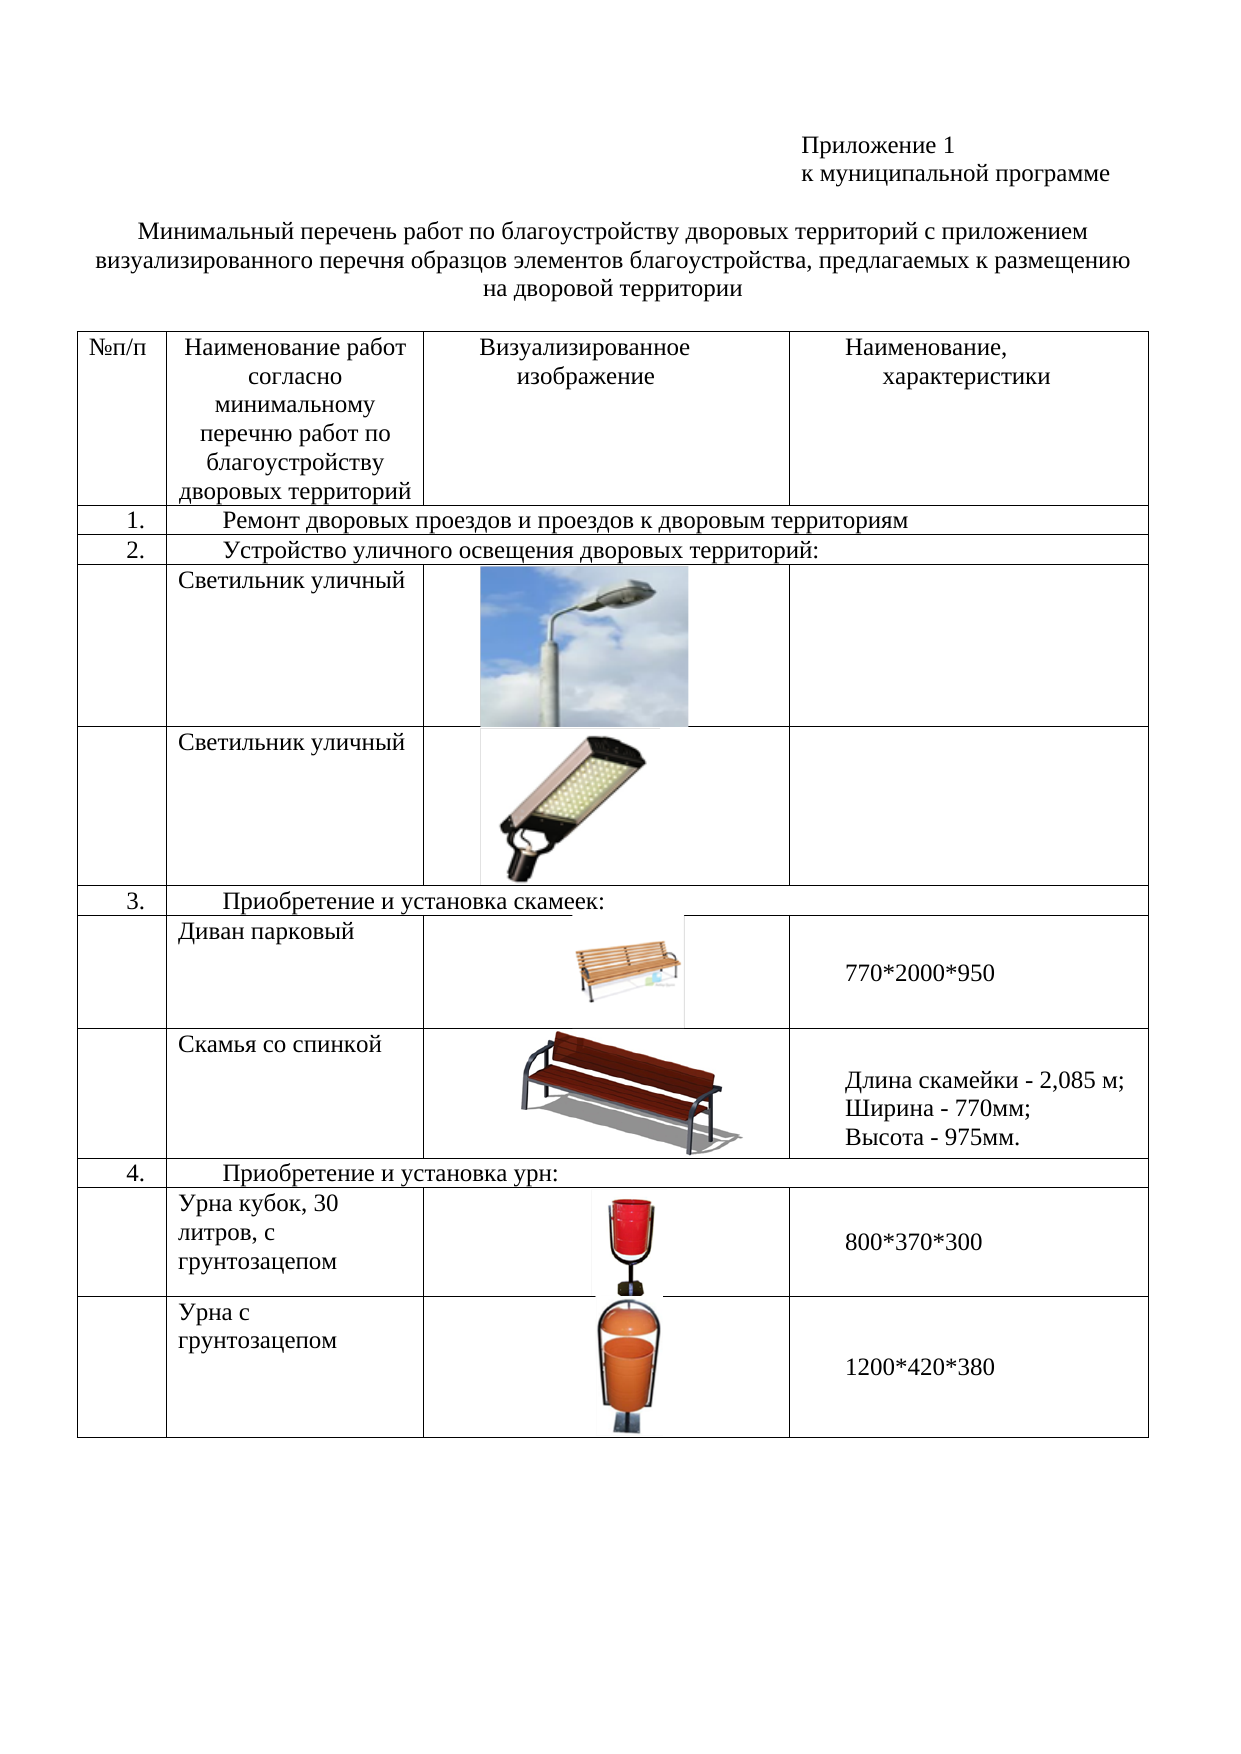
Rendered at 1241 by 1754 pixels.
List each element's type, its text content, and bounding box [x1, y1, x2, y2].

table_cell [424, 1188, 590, 1296]
table_cell 1200*420*380 [790, 1297, 1148, 1437]
table_cell [78, 535, 166, 564]
table_cell [689, 565, 789, 726]
table_cell Урна с грунтозацепом [167, 1297, 423, 1437]
table_cell Скамья со спинкой [167, 1029, 423, 1157]
table_cell [78, 1297, 166, 1437]
picture [513, 915, 744, 1158]
table_cell Приобретение и установка урн: [167, 1159, 1148, 1187]
table_cell Устройство уличного освещения дворовых территорий: [167, 535, 1148, 564]
table_cell [424, 565, 479, 726]
table_header Визуализированное изображение [424, 332, 789, 504]
table_cell [661, 727, 789, 885]
table_cell [424, 916, 572, 1028]
table_cell [667, 1188, 789, 1296]
table_cell [78, 916, 166, 1028]
table_cell Светильник уличный [167, 727, 423, 885]
text Приложение 1 [801, 130, 1137, 158]
table_cell [424, 727, 479, 885]
table_cell [424, 1297, 594, 1437]
table_cell [744, 1029, 789, 1157]
picture [590, 1188, 667, 1437]
table_cell [663, 1297, 789, 1437]
table_cell Диван парковый [167, 916, 423, 1028]
table_cell 770*2000*950 [790, 916, 1148, 1028]
table_header Наименование, характеристики [790, 332, 1148, 504]
table_cell 800*370*300 [790, 1188, 1148, 1296]
table_cell [78, 1159, 166, 1187]
table_cell [78, 727, 166, 885]
table_cell Ремонт дворовых проездов и проездов к дворовым территориям [167, 506, 1148, 534]
table_cell [685, 916, 789, 1028]
text к муниципальной программе [801, 158, 1137, 187]
table_cell Приобретение и установка скамеек: [167, 886, 1148, 915]
table_cell [424, 1029, 513, 1157]
table_cell [78, 1188, 166, 1296]
picture [479, 565, 689, 885]
table_cell [78, 506, 166, 534]
text Минимальный перечень работ по благоустройству дворовых территорий с приложением визуализированного перечня образцов элементов благоустройства, предлагаемых к размещению на дворовой территории [89, 216, 1137, 302]
table_cell Длина скамейки - 2,085 м; Ширина - 770мм; Высота - 975мм. [790, 1029, 1148, 1157]
table_header №п/п [78, 332, 166, 504]
table_cell [78, 1029, 166, 1157]
table_cell [78, 886, 166, 915]
table_cell Светильник уличный [167, 565, 423, 726]
table_header Наименование работ согласно минимальному перечню работ по благоустройству дворовых территорий [167, 332, 423, 504]
table_cell [790, 565, 1148, 726]
table_cell Урна кубок, 30 литров, с грунтозацепом [167, 1188, 423, 1296]
table_cell [78, 565, 166, 726]
table_cell [790, 727, 1148, 885]
